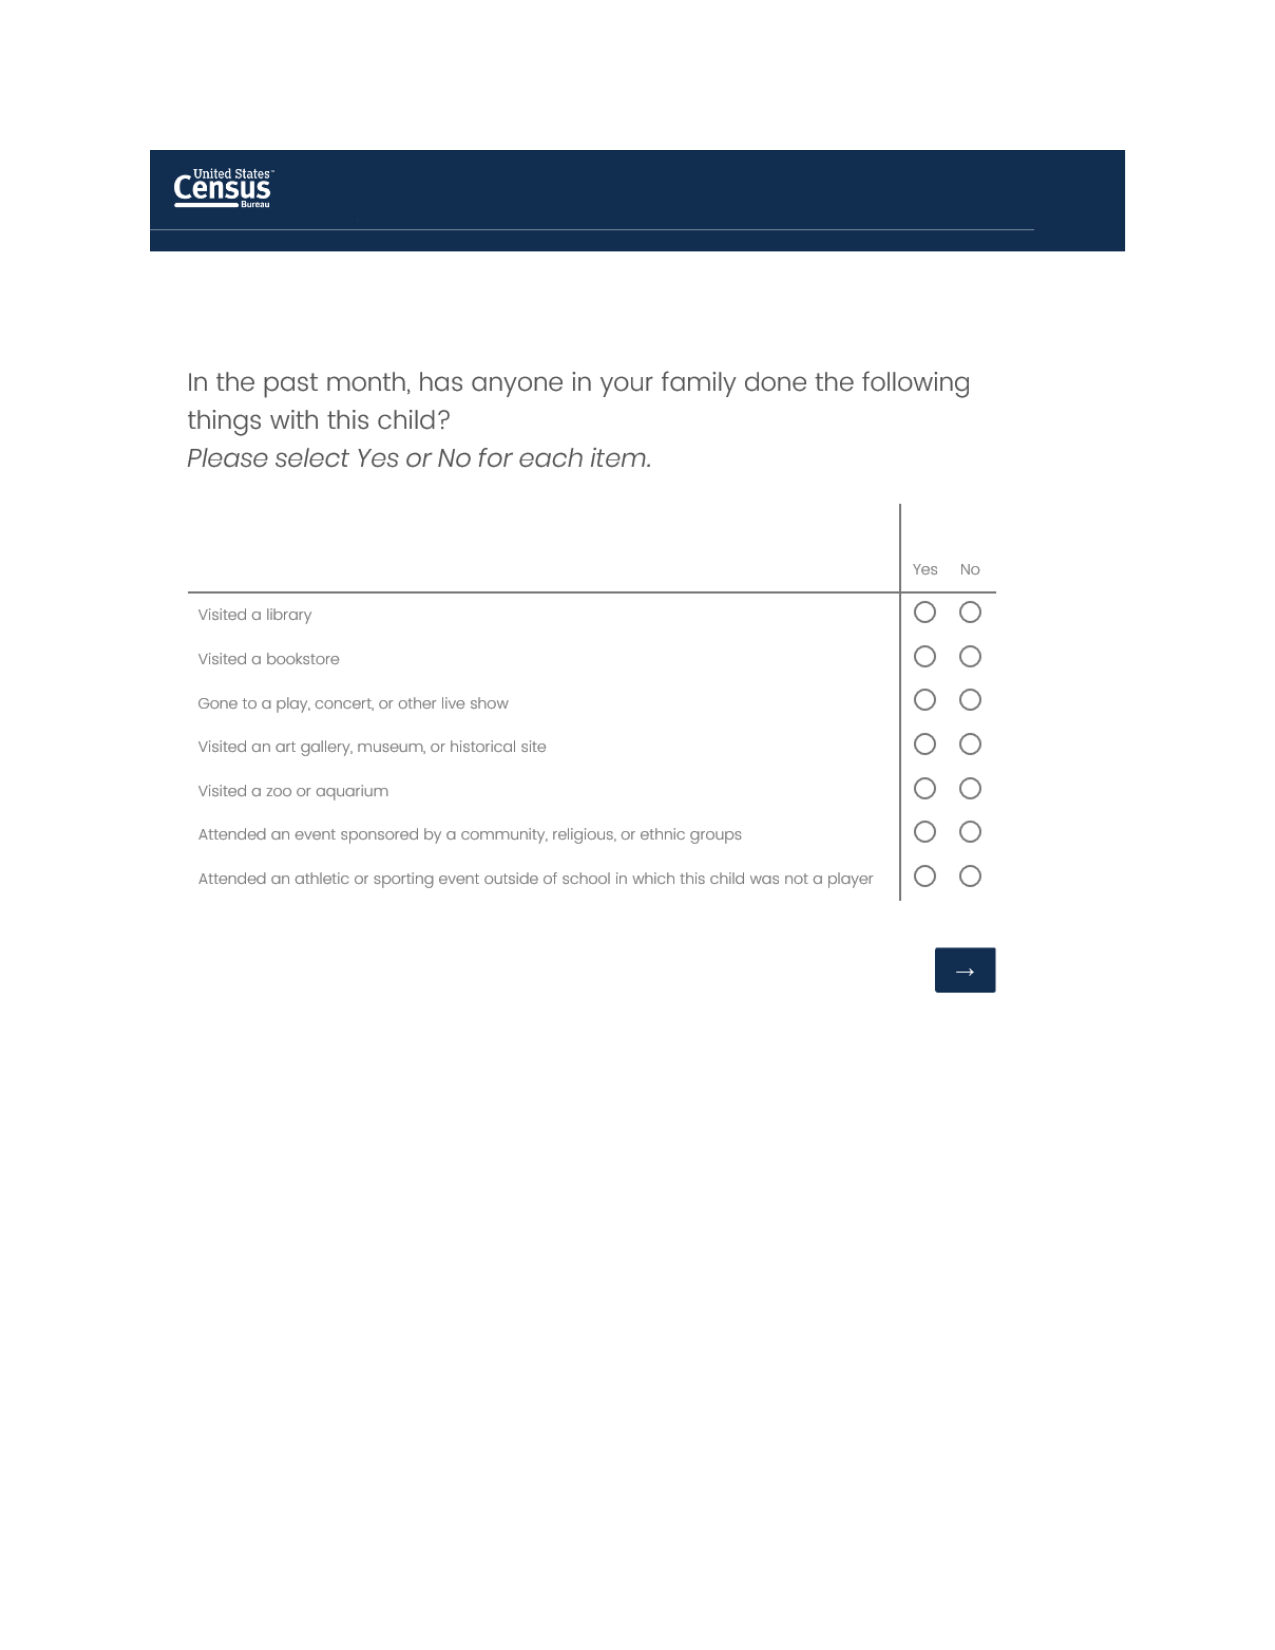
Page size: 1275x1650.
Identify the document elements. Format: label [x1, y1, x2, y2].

picture [150, 150, 1125, 1036]
